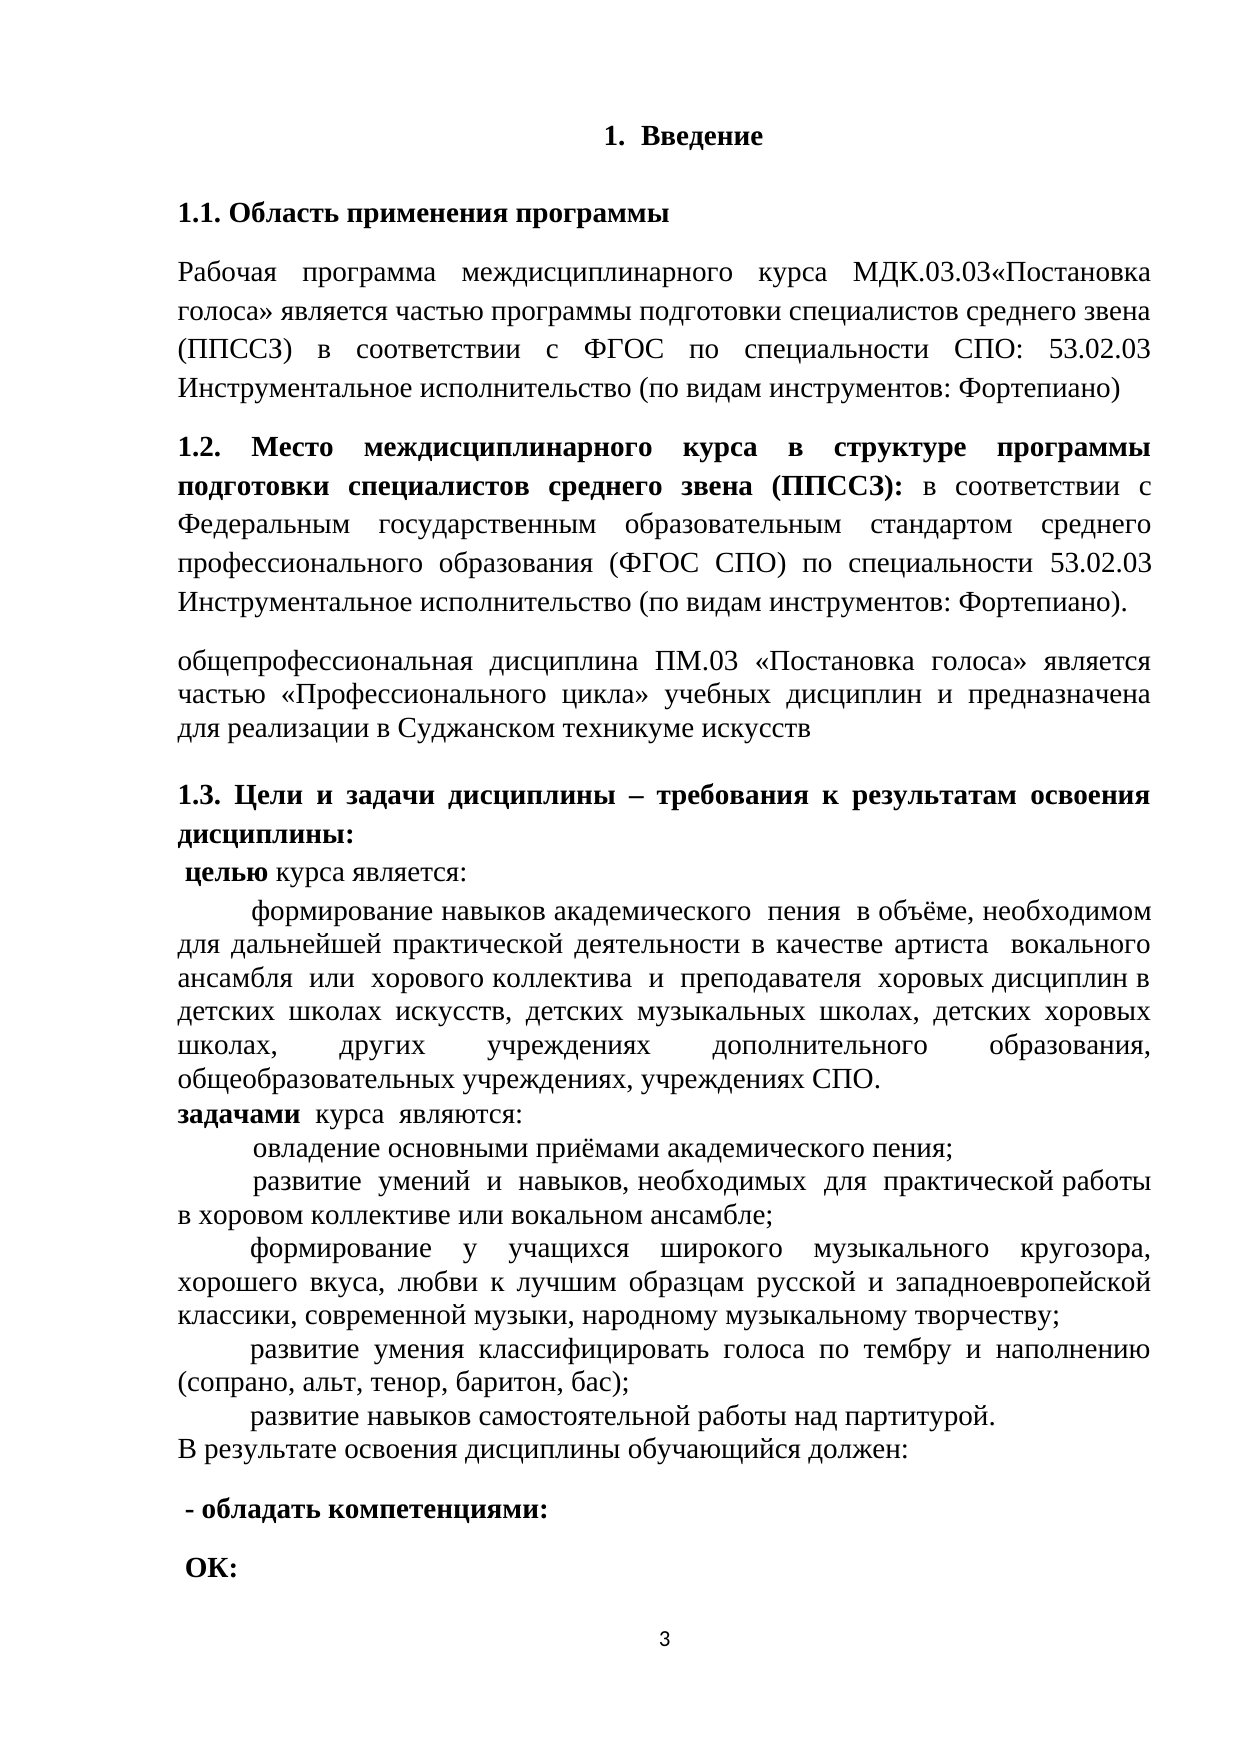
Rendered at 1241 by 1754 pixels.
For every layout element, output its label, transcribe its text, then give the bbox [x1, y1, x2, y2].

text задачами курса являются: [177, 1096, 1152, 1130]
text Рабочая программа междисциплинарного курса МДК.03.03«Постановка голоса» является частью программы подготовки специалистов среднего звена (ППССЗ) в соответствии с ФГОС по специальности СПО: 53.02.03 Инструментальное исполнительство (по видам инструментов: Фортепиано) [177, 254, 1152, 404]
text формирование у учащихся широкого музыкального кругозора, хорошего вкуса, любви к лучшим образцам русской и западноевропейской классики, современной музыки, народному музыкальному творчеству; [177, 1230, 1152, 1331]
text 1.1. Область применения программы [177, 195, 1152, 229]
text развитие умений и навыков, необходимых для практической работы в хоровом коллективе или вокальном ансамбле; [177, 1163, 1152, 1230]
text 1.3. Цели и задачи дисциплины – требования к результатам освоения дисциплины: [177, 777, 1152, 849]
text развитие навыков самостоятельной работы над партитурой. [177, 1398, 1152, 1432]
text - обладать компетенциями: [177, 1491, 1152, 1524]
text целью курса является: [177, 854, 1152, 888]
text развитие умения классифицировать голоса по тембру и наполнению (сопрано, альт, тенор, баритон, бас); [177, 1331, 1152, 1398]
text 1.2. Место междисциплинарного курса в структуре программы подготовки специалистов среднего звена (ППССЗ): в соответствии с Федеральным государственным образовательным стандартом среднего профессионального образования (ФГОС СПО) по специальности 53.02.03 Инструментальное исполнительство (по видам инструментов: Фортепиано). [177, 429, 1152, 617]
text В результате освоения дисциплины обучающийся должен: [177, 1432, 1152, 1465]
text овладение основными приёмами академического пения; [177, 1130, 1152, 1163]
list Введение [215, 118, 1152, 152]
text формирование навыков академического пения в объёме, необходимом для дальнейшей практической деятельности в качестве артиста вокального ансамбля или хорового коллектива и преподавателя хоровых дисциплин в детских школах искусств, детских музыкальных школах, детских хоровых школах, других учреждениях дополнительного образования, общеобразовательных учреждениях, учреждениях СПО. [177, 893, 1152, 1096]
text ОК: [177, 1550, 1152, 1584]
text общепрофессиональная дисциплина ПМ.03 «Постановка голоса» является частью «Профессионального цикла» учебных дисциплин и предназначена для реализации в Суджанском техникуме искусств [177, 643, 1152, 744]
